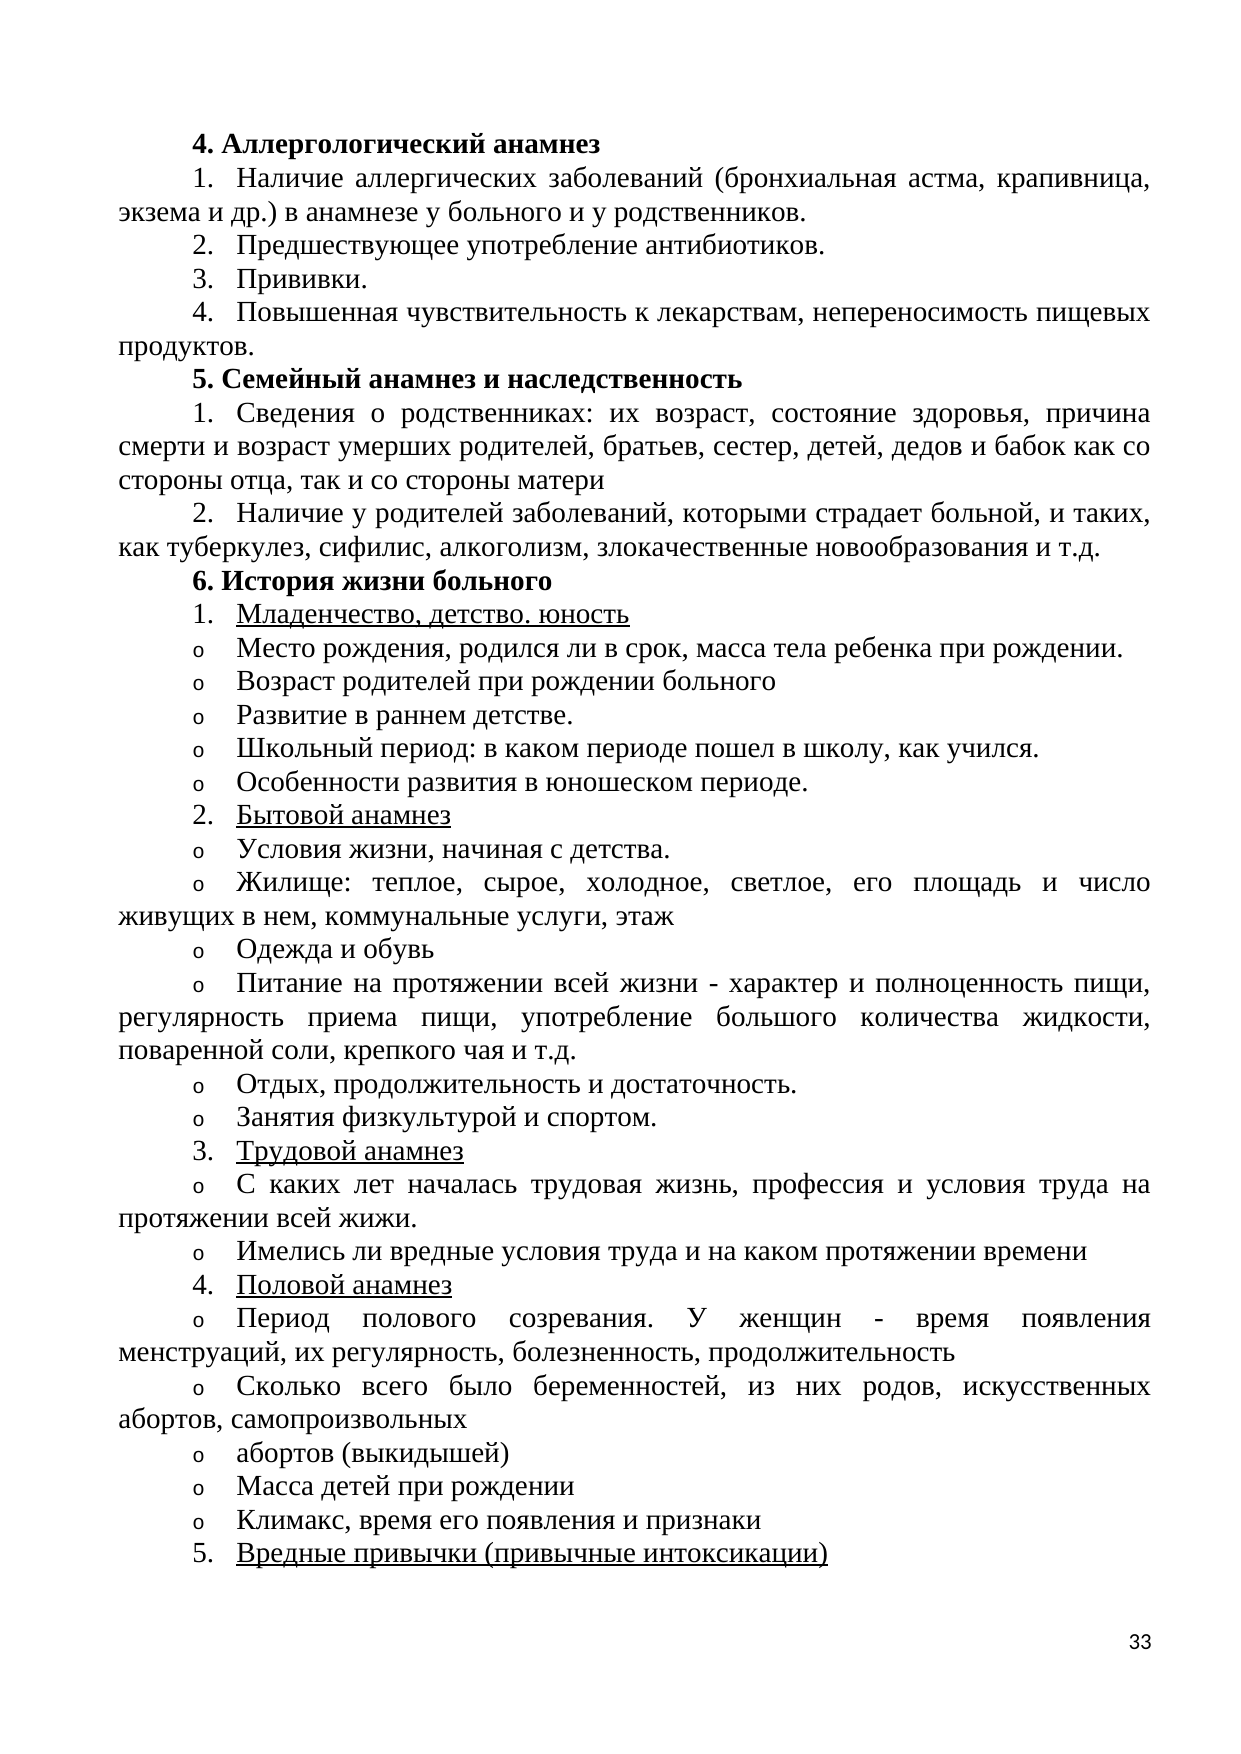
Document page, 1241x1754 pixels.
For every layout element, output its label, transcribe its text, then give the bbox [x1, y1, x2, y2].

list Отдых, продолжительность и достаточность. [118, 1066, 1152, 1099]
list Бытовой анамнез [118, 797, 1152, 831]
list Климакс, время его появления и признаки [118, 1502, 1152, 1535]
list Школьный период: в каком периоде пошел в школу, как учился. [118, 730, 1152, 764]
list Сведения о родственниках: их возраст, состояние здоровья, причина смерти и возраст умерших родителей, братьев, сестер, детей, дедов и бабок как со стороны отца, так и со стороны матери [118, 395, 1152, 496]
list Прививки. [118, 261, 1152, 294]
list Развитие в раннем детстве. [118, 697, 1152, 730]
list Питание на протяжении всей жизни - характер и полноценность пищи, регулярность приема пищи, употребление большого количества жидкости, поваренной соли, крепкого чая и т.д. [118, 965, 1152, 1066]
list Вредные привычки (привычные интоксикации) [118, 1535, 1152, 1569]
list Наличие аллергических заболеваний (бронхиальная астма, крапивница, экзема и др.) в анамнезе у больного и у родственников. [118, 160, 1152, 227]
list С каких лет началась трудовая жизнь, профессия и условия труда на протяжении всей жижи. [118, 1166, 1152, 1233]
list Возраст родителей при рождении больного [118, 663, 1152, 697]
list Одежда и обувь [118, 932, 1152, 965]
list Младенчество, детство. юность [118, 596, 1152, 630]
list Половой анамнез [118, 1267, 1152, 1301]
list Имелись ли вредные условия труда и на каком протяжении времени [118, 1233, 1152, 1267]
list Условия жизни, начиная с детства. [118, 831, 1152, 864]
list Особенности развития в юношеском периоде. [118, 764, 1152, 797]
list Масса детей при рождении [118, 1468, 1152, 1502]
list Жилище: теплое, сырое, холодное, светлое, его площадь и число живущих в нем, коммунальные услуги, этаж [118, 864, 1152, 932]
list Повышенная чувствительность к лекарствам, непереносимость пищевых продуктов. [118, 294, 1152, 361]
text 6. История жизни больного [118, 563, 1152, 596]
list Занятия физкультурой и спортом. [118, 1099, 1152, 1133]
list Сколько всего было беременностей, из них родов, искусственных абортов, самопроизвольных [118, 1368, 1152, 1435]
text 5. Семейный анамнез и наследственность [118, 361, 1152, 395]
list Трудовой анамнез [118, 1133, 1152, 1166]
list абортов (выкидышей) [118, 1435, 1152, 1468]
list Место рождения, родился ли в срок, масса тела ребенка при рождении. [118, 630, 1152, 663]
list Предшествующее употребление антибиотиков. [118, 227, 1152, 261]
text 4. Аллергологический анамнез [118, 127, 1152, 160]
list Наличие у родителей заболеваний, которыми страдает больной, и таких, как туберкулез, сифилис, алкоголизм, злокачественные новообразования и т.д. [118, 496, 1152, 563]
list Период полового созревания. У женщин - время появления менструаций, их регулярность, болезненность, продолжительность [118, 1301, 1152, 1368]
